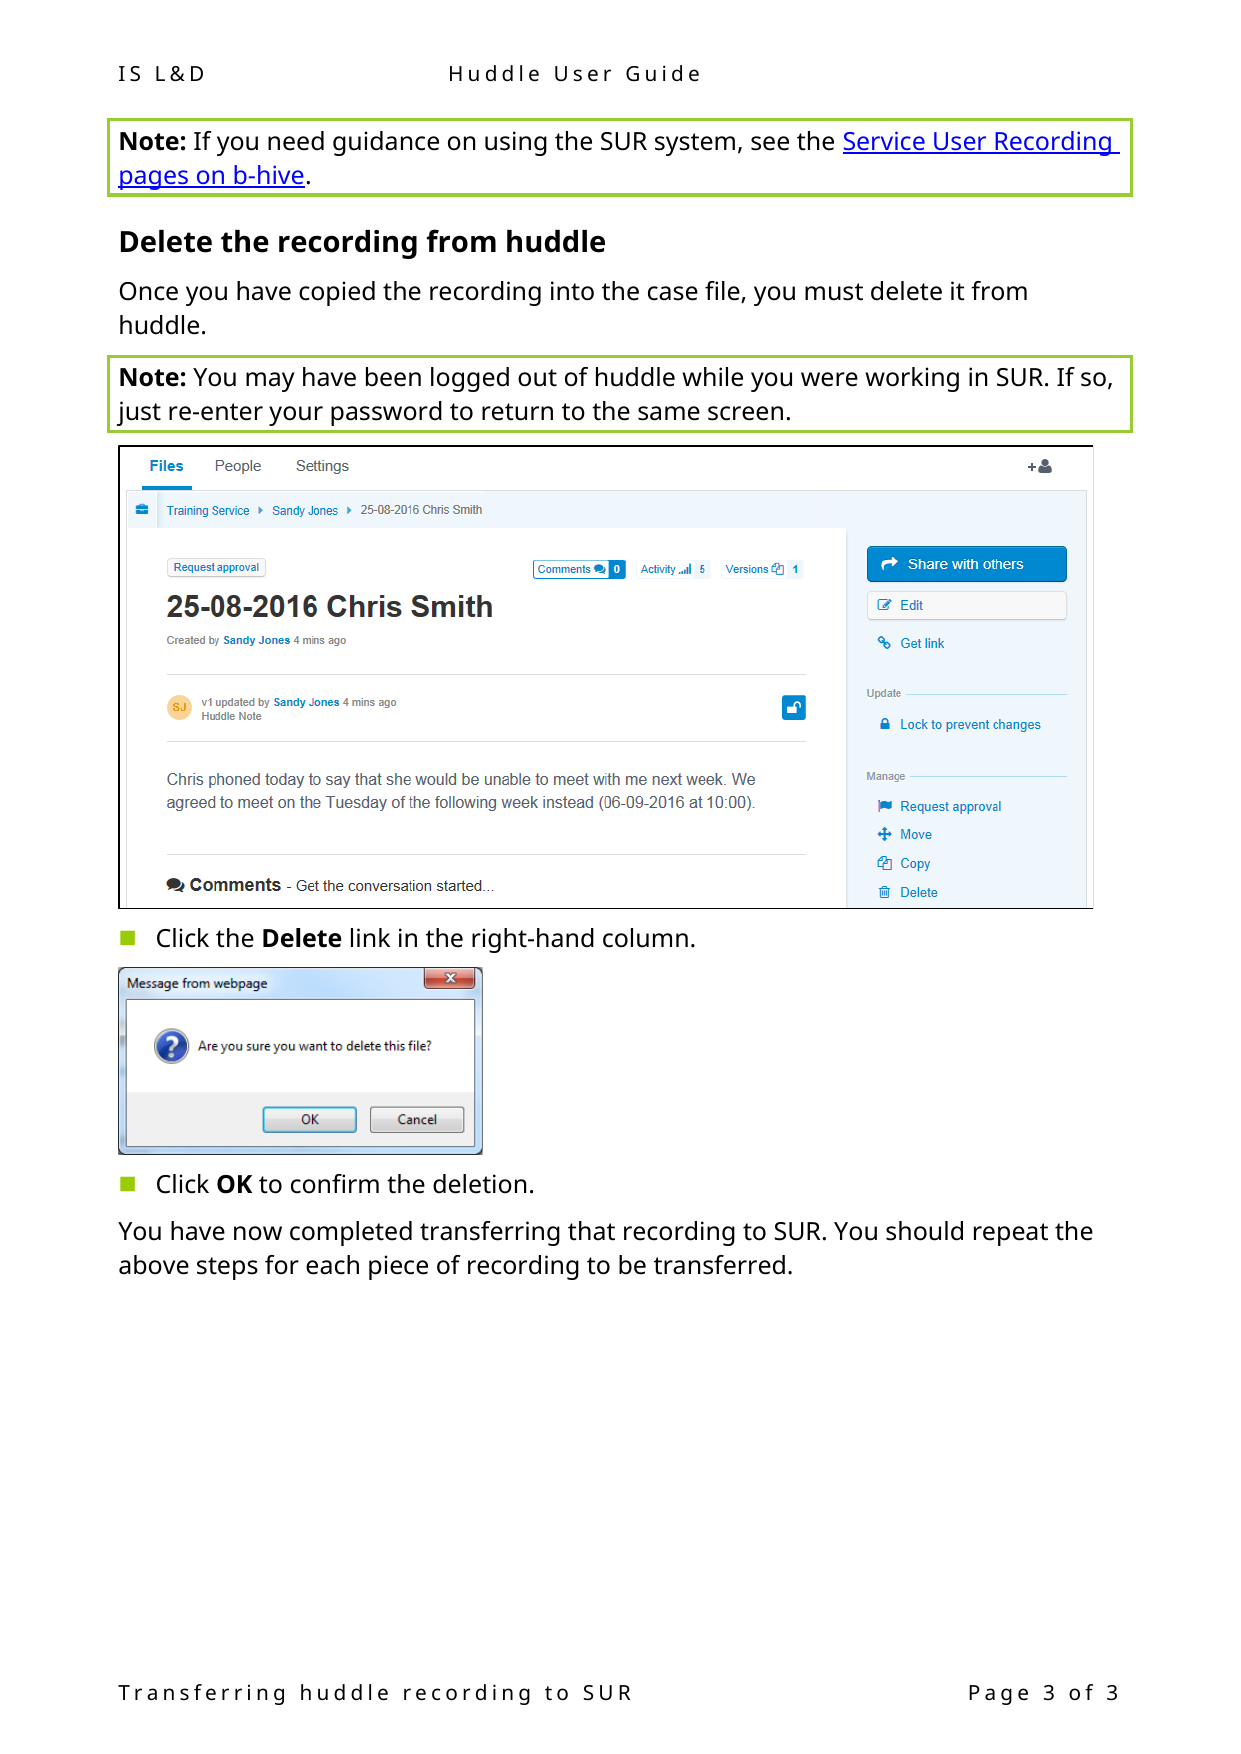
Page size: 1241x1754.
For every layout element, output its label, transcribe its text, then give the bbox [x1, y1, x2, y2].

subtitle Delete the recording from huddle [118, 222, 1122, 261]
text Note: If you need guidance on using the SUR system, see the Service User Recording pages on b-hive. [110, 121, 1130, 193]
text Note: You may have been logged out of huddle while you were working in SUR. If so, just re-enter your password to return to the same screen. [110, 358, 1130, 430]
picture [118, 967, 483, 1155]
picture [118, 445, 1094, 909]
list Click OK to confirm the deletion. [118, 1167, 1122, 1201]
text Once you have copied the recording into the case file, you must delete it from huddle. [118, 274, 1122, 342]
list Click the Delete link in the right-hand column. [118, 921, 1122, 955]
text You have now completed transferring that recording to SUR. You should repeat the above steps for each piece of recording to be transferred. [118, 1213, 1122, 1282]
